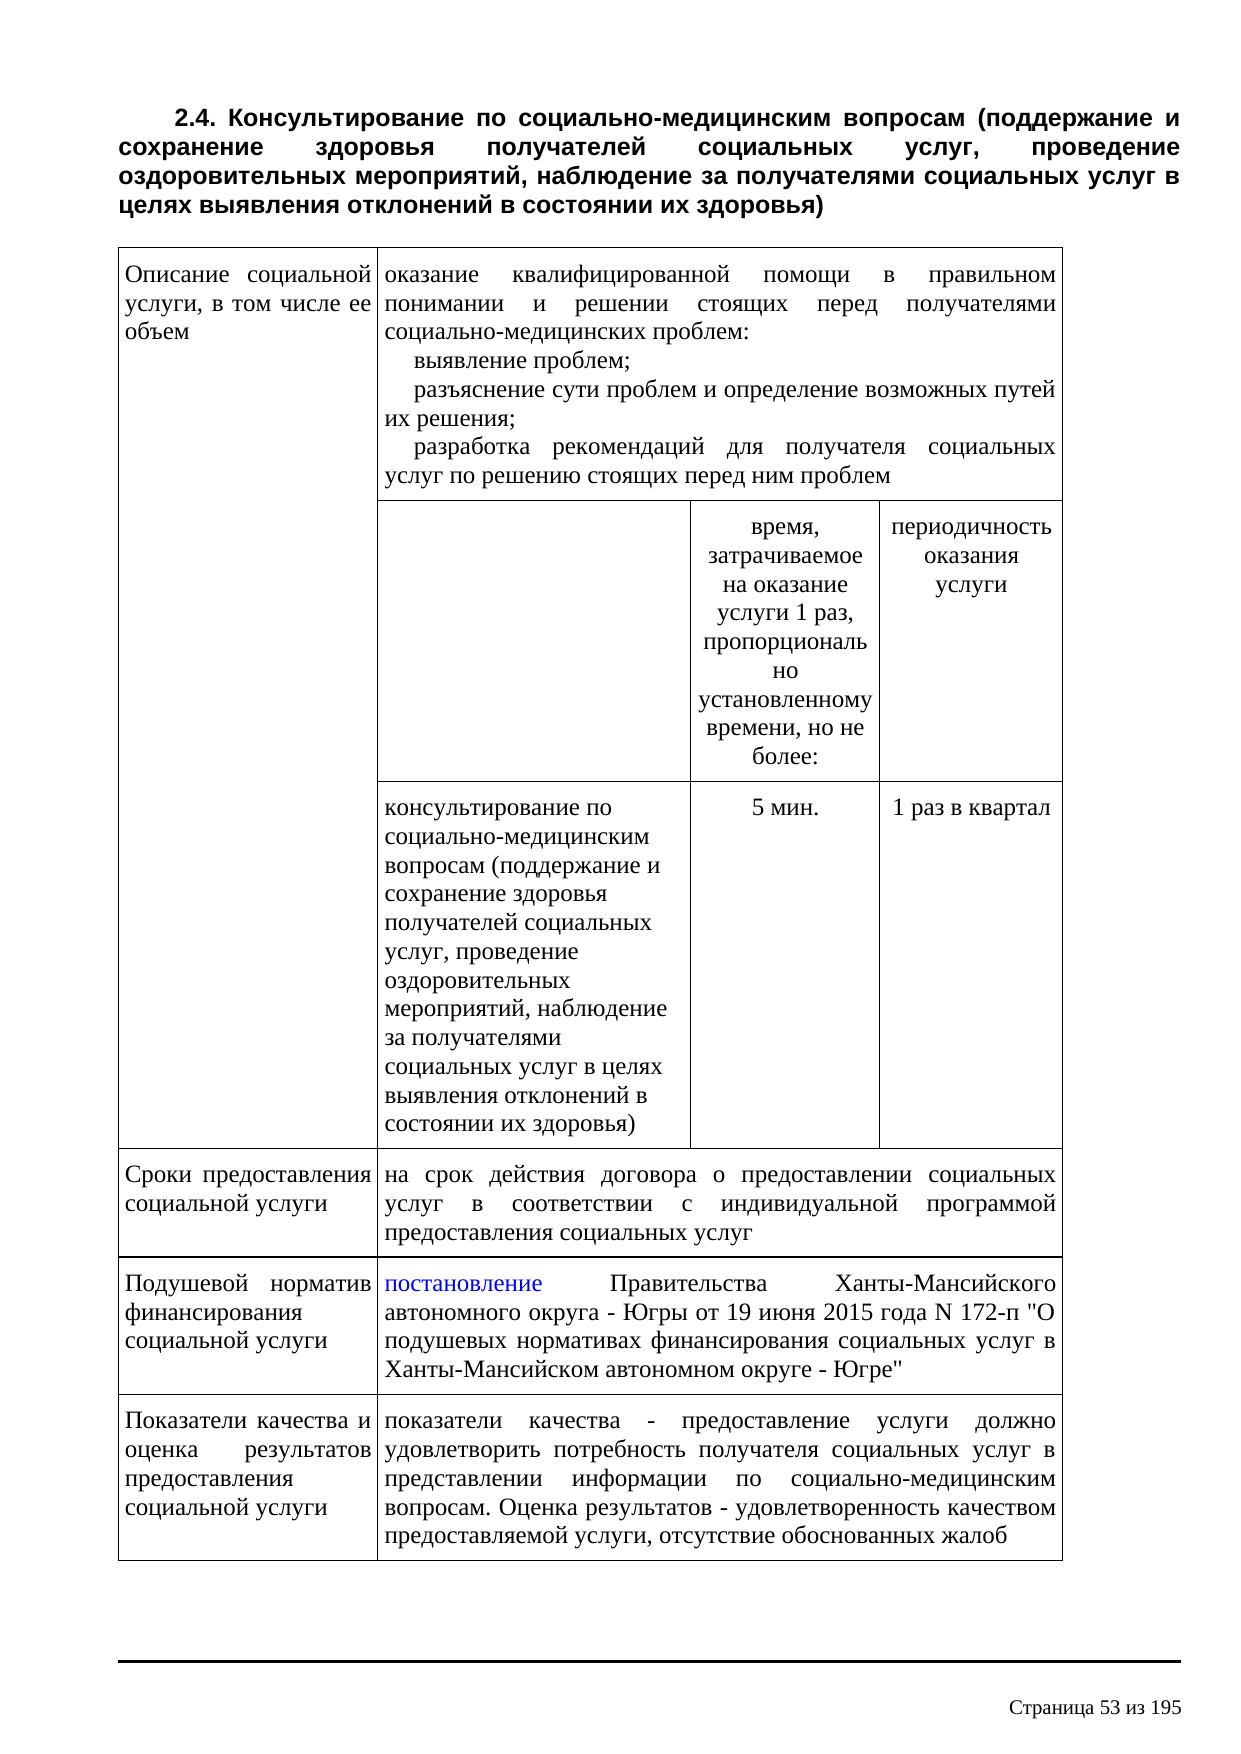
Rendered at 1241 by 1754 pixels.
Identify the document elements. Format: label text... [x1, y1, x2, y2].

table_cell 5 мин. [691, 782, 879, 1148]
table_header Описание социальной услуги, в том числе ее объем [119, 248, 377, 1148]
table_cell постановление Правительства Ханты-Мансийского автономного округа - Югры от 19 июня 2015 года N 172-п "О подушевых нормативах финансирования социальных услуг в Ханты-Мансийском автономном округе - Югре" [378, 1258, 1062, 1394]
table_cell Подушевой норматив финансирования социальной услуги [119, 1258, 377, 1394]
table_cell время, затрачиваемое на оказание услуги 1 раз, пропорционально установленному времени, но не более: [691, 501, 879, 781]
title 2.4. Консультирование по социально-медицинским вопросам (поддержание и сохранение здоровья получателей социальных услуг, проведение оздоровительных мероприятий, наблюдение за получателями социальных услуг в целях выявления отклонений в состоянии их здоровья) [118, 103, 1181, 218]
table_cell на срок действия договора о предоставлении социальных услуг в соответствии с индивидуальной программой предоставления социальных услуг [378, 1149, 1062, 1256]
table_cell показатели качества - предоставление услуги должно удовлетворить потребность получателя социальных услуг в представлении информации по социально-медицинским вопросам. Оценка результатов - удовлетворенность качеством предоставляемой услуги, отсутствие обоснованных жалоб [378, 1395, 1062, 1560]
table_cell консультирование по социально-медицинским вопросам (поддержание и сохранение здоровья получателей социальных услуг, проведение оздоровительных мероприятий, наблюдение за получателями социальных услуг в целях выявления отклонений в состоянии их здоровья) [378, 782, 690, 1148]
table_cell Сроки предоставления социальной услуги [119, 1149, 377, 1256]
table_cell [378, 501, 690, 781]
table_header оказание квалифицированной помощи в правильном понимании и решении стоящих перед получателями социально-медицинских проблем: выявление проблем; разъяснение сути проблем и определение возможных путей их решения; разработка рекомендаций для получателя социальных услуг по решению стоящих перед ним проблем [378, 248, 1062, 499]
table_cell Показатели качества и оценка результатов предоставления социальной услуги [119, 1395, 377, 1560]
table_cell 1 раз в квартал [880, 782, 1062, 1148]
table_cell периодичность оказания услуги [880, 501, 1062, 781]
